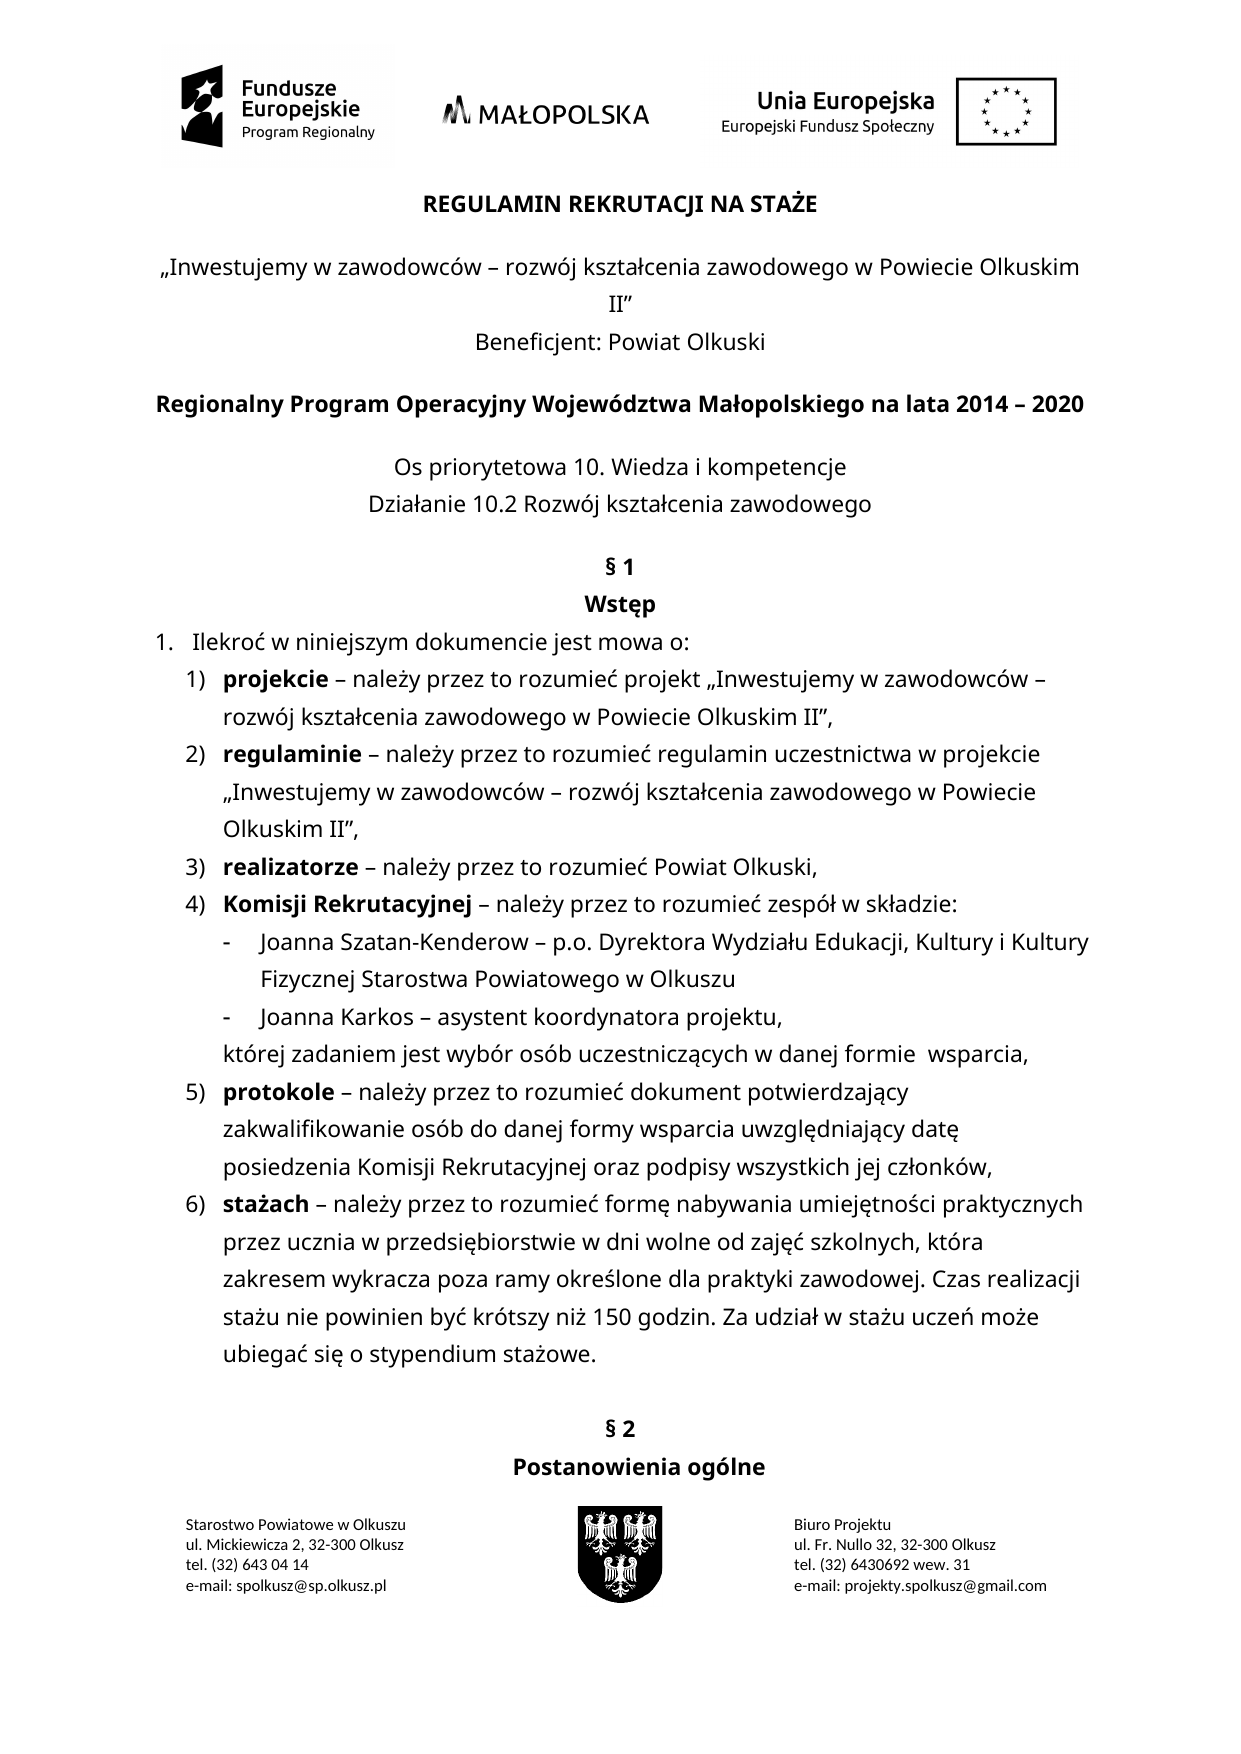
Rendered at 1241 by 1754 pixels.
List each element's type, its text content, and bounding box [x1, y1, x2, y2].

text Działanie 10.2 Rozwój kształcenia zawodowego [148, 488, 1093, 519]
list projekcie – należy przez to rozumieć projekt „Inwestujemy w zawodowców – rozwój kształcenia zawodowego w Powiecie Olkuskim II”, [185, 663, 1093, 732]
text „Inwestujemy w zawodowców – rozwój kształcenia zawodowego w Powiecie Olkuskim II” [148, 251, 1093, 319]
list regulaminie – należy przez to rozumieć regulamin uczestnictwa w projekcie „Inwestujemy w zawodowców – rozwój kształcenia zawodowego w Powiecie Olkuskim II”, [185, 738, 1093, 844]
picture [577, 1506, 663, 1607]
list Joanna Szatan-Kenderow – p.o. Dyrektora Wydziału Edukacji, Kultury i Kultury Fizycznej Starostwa Powiatowego w Olkuszu [223, 926, 1093, 994]
list Joanna Karkos – asystent koordynatora projektu, [223, 1001, 1093, 1032]
list której zadaniem jest wybór osób uczestniczących w danej formie wsparcia, [223, 1038, 1093, 1069]
text REGULAMIN REKRUTACJI NA STAŻE [148, 188, 1093, 219]
text Regionalny Program Operacyjny Województwa Małopolskiego na lata 2014 – 2020 [148, 388, 1093, 419]
text § 1 [148, 551, 1093, 582]
text § 2 [148, 1413, 1093, 1444]
list realizatorze – należy przez to rozumieć Powiat Olkuski, [185, 851, 1093, 882]
text Os priorytetowa 10. Wiedza i kompetencje [148, 451, 1093, 482]
text Beneficjent: Powiat Olkuski [148, 326, 1093, 357]
list protokole – należy przez to rozumieć dokument potwierdzający zakwalifikowanie osób do danej formy wsparcia uwzględniający datę posiedzenia Komisji Rekrutacyjnej oraz podpisy wszystkich jej członków, [185, 1076, 1093, 1182]
text Postanowienia ogólne [185, 1451, 1093, 1482]
picture [161, 44, 1079, 168]
text Wstęp [148, 588, 1093, 619]
list Komisji Rekrutacyjnej – należy przez to rozumieć zespół w składzie: [185, 888, 1093, 919]
list stażach – należy przez to rozumieć formę nabywania umiejętności praktycznych przez ucznia w przedsiębiorstwie w dni wolne od zajęć szkolnych, która zakresem wykracza poza ramy określone dla praktyki zawodowej. Czas realizacji stażu nie powinien być krótszy niż 150 godzin. Za udział w stażu uczeń może ubiegać się o stypendium stażowe. [185, 1188, 1093, 1369]
list Ilekroć w niniejszym dokumencie jest mowa o: [154, 626, 1093, 657]
